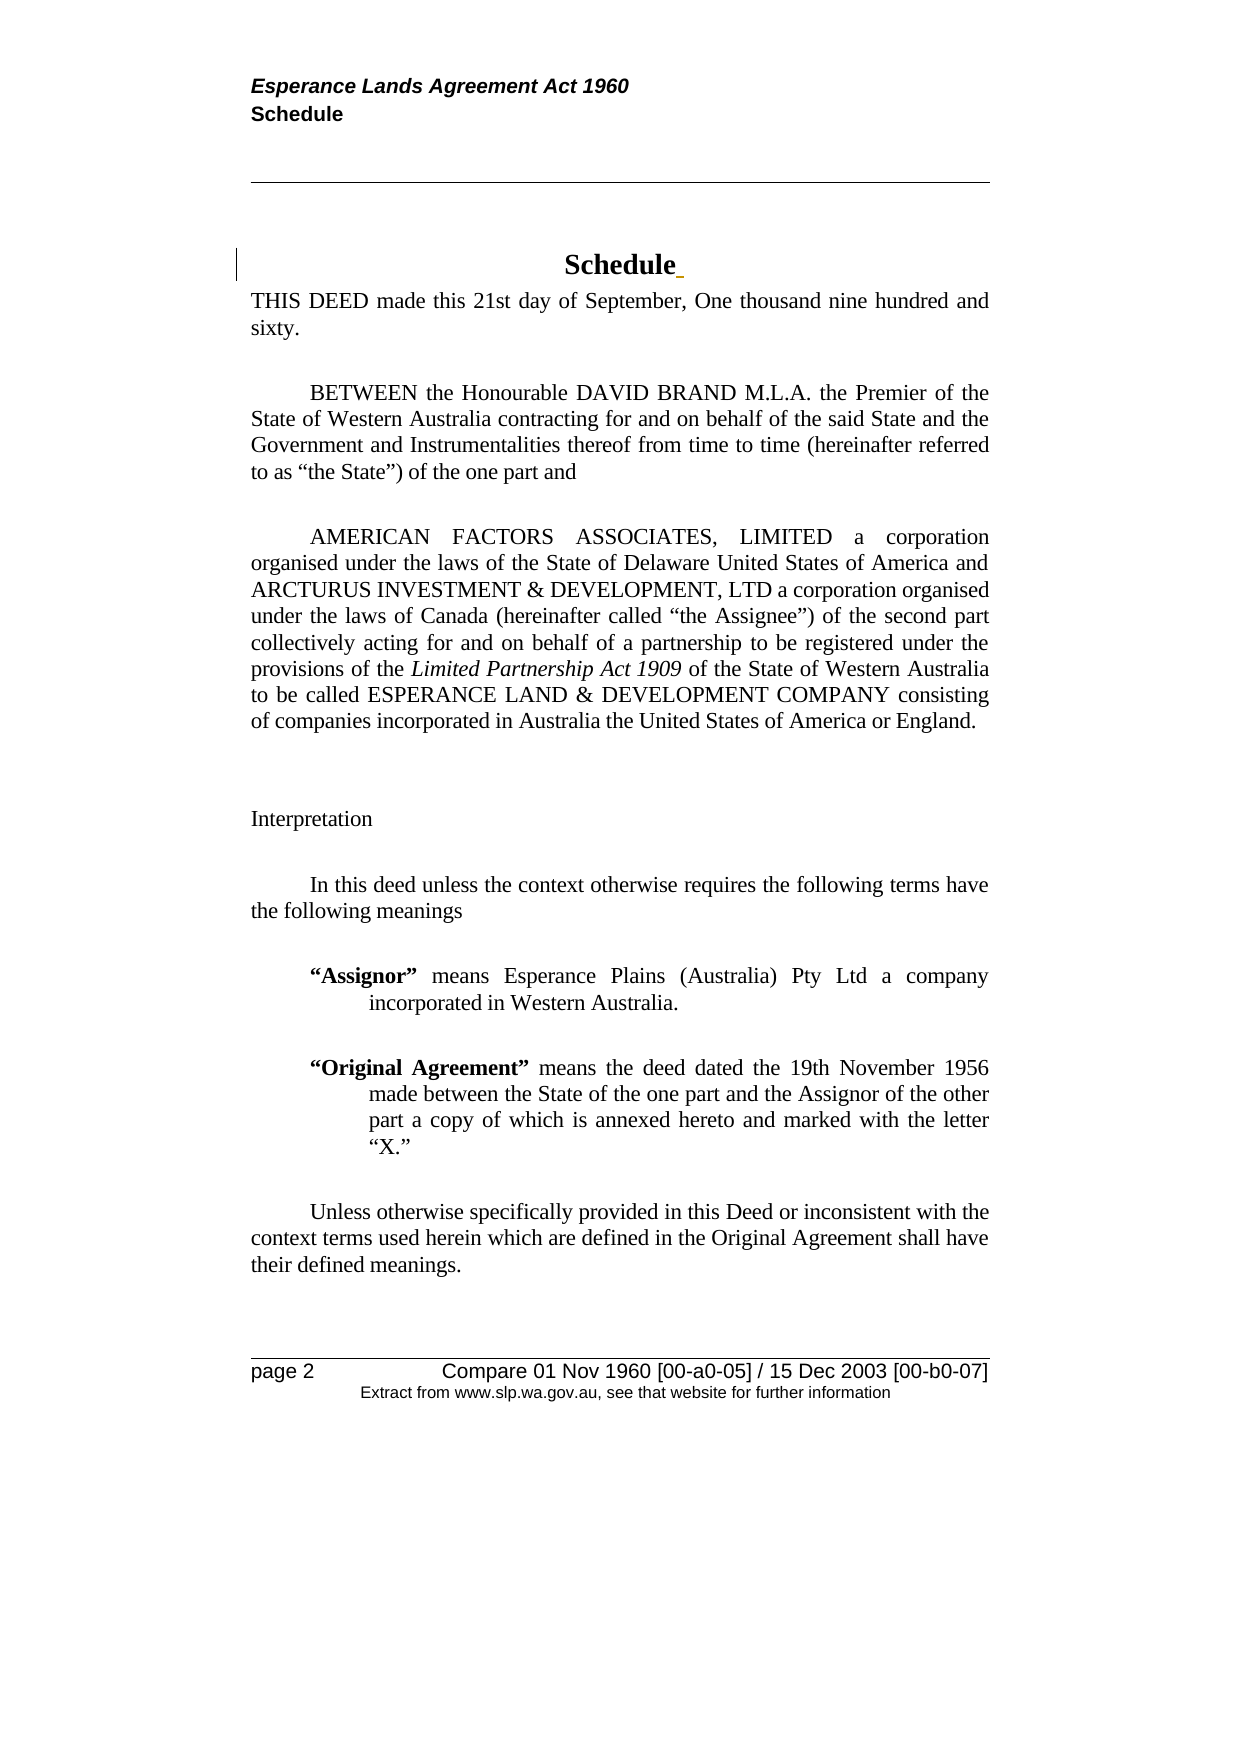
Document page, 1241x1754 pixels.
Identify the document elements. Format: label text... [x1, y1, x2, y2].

text Interpretation [251, 805, 990, 832]
text BETWEEN the Honourable DAVID BRAND M.L.A. the Premier of the State of Western Australia contracting for and on behalf of the said State and the Government and Instrumentalities thereof from time to time (hereinafter referred to as “the State”) of the one part and [251, 379, 990, 484]
text AMERICAN FACTORS ASSOCIATES, LIMITED a corporation organised under the laws of the State of Delaware United States of America and ARCTURUS INVESTMENT & DEVELOPMENT, LTD a corporation organised under the laws of Canada (hereinafter called “the Assignee”) of the second part collectively acting for and on behalf of a partnership to be registered under the provisions of the Limited Partnership Act 1909 of the State of Western Australia to be called ESPERANCE LAND & DEVELOPMENT COMPANY consisting of companies incorporated in Australia the United States of America or England. [251, 523, 990, 734]
subtitle Schedule [251, 247, 990, 281]
text Unless otherwise specifically provided in this Deed or inconsistent with the context terms used herein which are defined in the Original Agreement shall have their defined meanings. [251, 1198, 990, 1277]
text “Assignor” means Esperance Plains (Australia) Pty Ltd a company incorporated in Western Australia. [251, 962, 990, 1015]
text “Original Agreement” means the deed dated the 19th November 1956 made between the State of the one part and the Assignor of the other part a copy of which is annexed hereto and marked with the letter “X.” [251, 1054, 990, 1159]
text THIS DEED made this 21st day of September, One thousand nine hundred and sixty. [251, 287, 990, 340]
text In this deed unless the context otherwise requires the following terms have the following meanings [251, 871, 990, 923]
